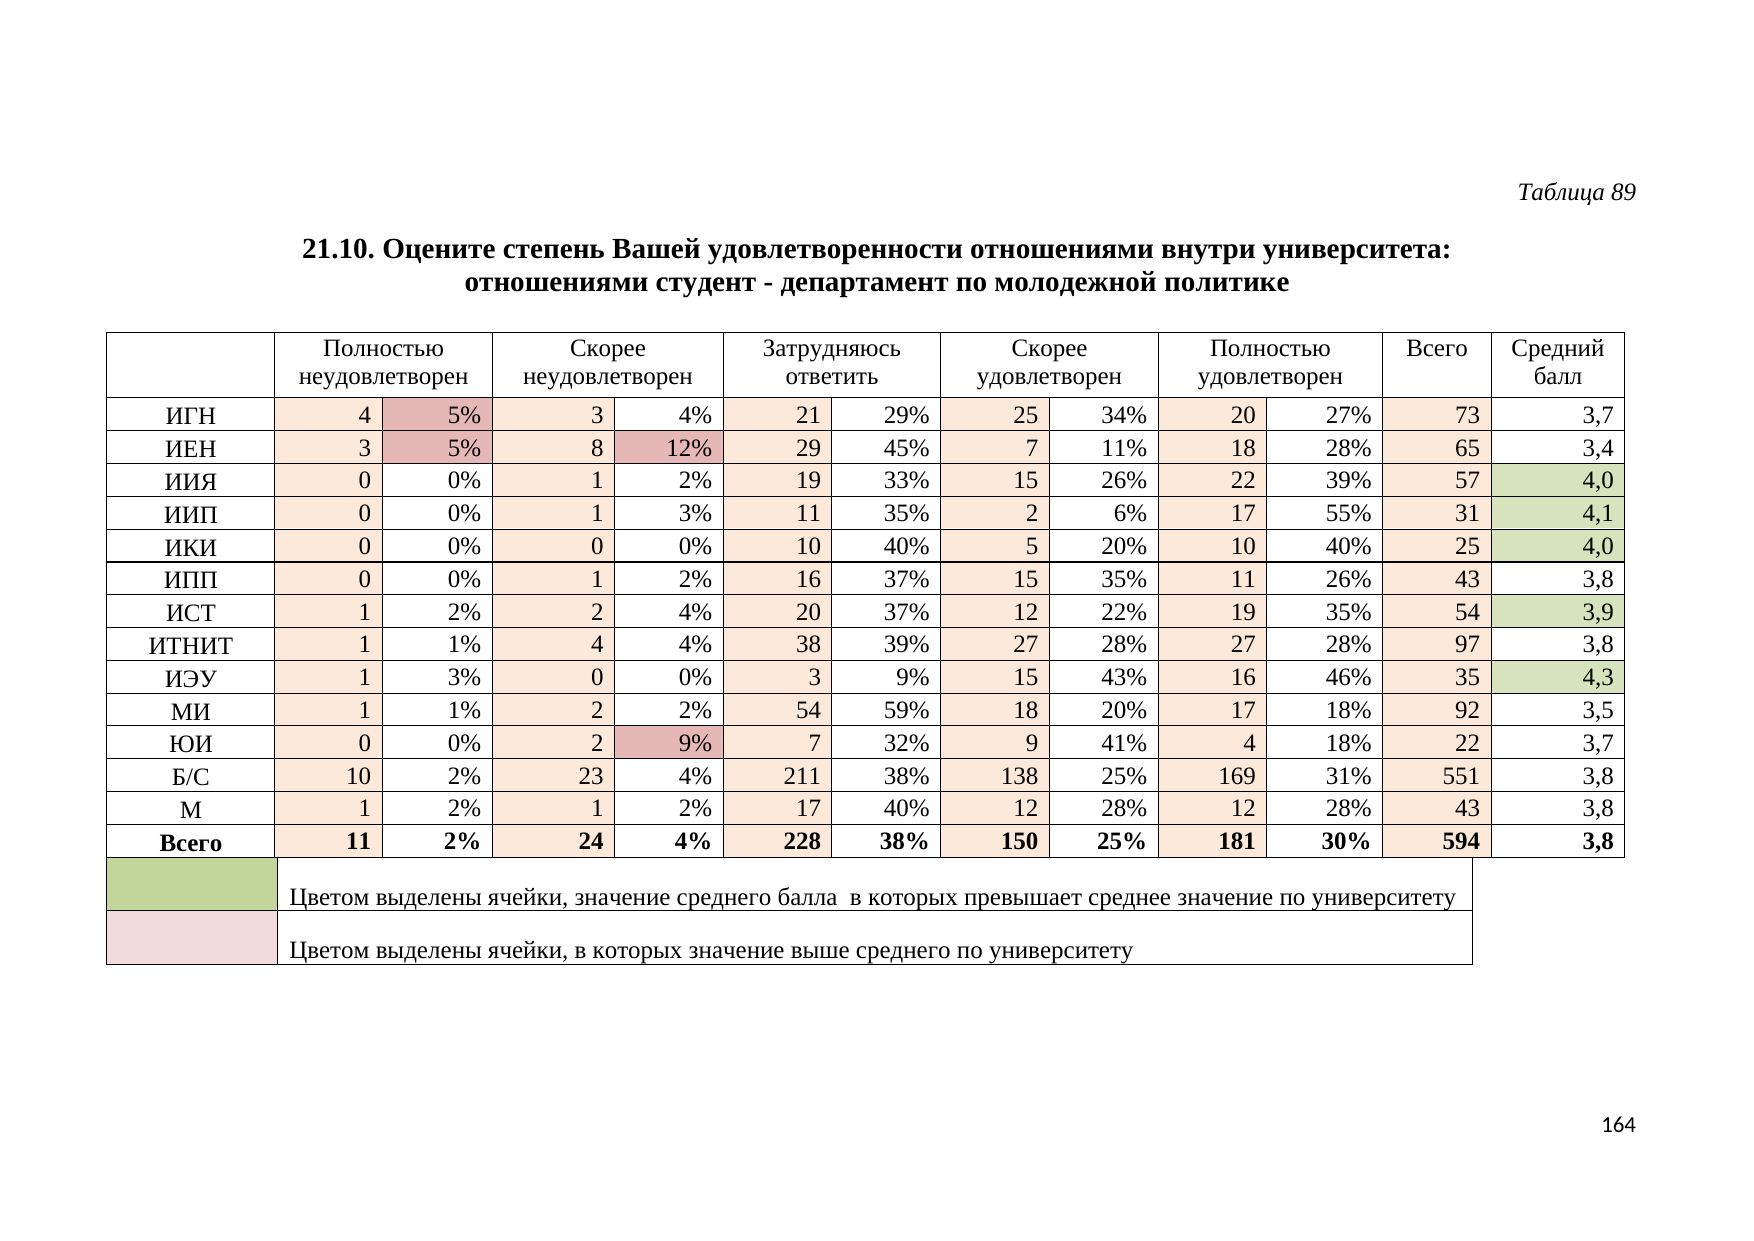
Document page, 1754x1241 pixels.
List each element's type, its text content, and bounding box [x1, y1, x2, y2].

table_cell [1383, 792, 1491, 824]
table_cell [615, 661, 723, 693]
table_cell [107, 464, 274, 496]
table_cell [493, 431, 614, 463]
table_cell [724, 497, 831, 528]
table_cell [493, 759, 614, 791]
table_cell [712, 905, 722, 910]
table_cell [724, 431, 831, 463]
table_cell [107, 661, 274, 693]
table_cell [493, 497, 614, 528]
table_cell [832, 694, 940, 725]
text 21.10. Оцените степень Вашей удовлетворенности отношениями внутри университета: [118, 231, 1636, 264]
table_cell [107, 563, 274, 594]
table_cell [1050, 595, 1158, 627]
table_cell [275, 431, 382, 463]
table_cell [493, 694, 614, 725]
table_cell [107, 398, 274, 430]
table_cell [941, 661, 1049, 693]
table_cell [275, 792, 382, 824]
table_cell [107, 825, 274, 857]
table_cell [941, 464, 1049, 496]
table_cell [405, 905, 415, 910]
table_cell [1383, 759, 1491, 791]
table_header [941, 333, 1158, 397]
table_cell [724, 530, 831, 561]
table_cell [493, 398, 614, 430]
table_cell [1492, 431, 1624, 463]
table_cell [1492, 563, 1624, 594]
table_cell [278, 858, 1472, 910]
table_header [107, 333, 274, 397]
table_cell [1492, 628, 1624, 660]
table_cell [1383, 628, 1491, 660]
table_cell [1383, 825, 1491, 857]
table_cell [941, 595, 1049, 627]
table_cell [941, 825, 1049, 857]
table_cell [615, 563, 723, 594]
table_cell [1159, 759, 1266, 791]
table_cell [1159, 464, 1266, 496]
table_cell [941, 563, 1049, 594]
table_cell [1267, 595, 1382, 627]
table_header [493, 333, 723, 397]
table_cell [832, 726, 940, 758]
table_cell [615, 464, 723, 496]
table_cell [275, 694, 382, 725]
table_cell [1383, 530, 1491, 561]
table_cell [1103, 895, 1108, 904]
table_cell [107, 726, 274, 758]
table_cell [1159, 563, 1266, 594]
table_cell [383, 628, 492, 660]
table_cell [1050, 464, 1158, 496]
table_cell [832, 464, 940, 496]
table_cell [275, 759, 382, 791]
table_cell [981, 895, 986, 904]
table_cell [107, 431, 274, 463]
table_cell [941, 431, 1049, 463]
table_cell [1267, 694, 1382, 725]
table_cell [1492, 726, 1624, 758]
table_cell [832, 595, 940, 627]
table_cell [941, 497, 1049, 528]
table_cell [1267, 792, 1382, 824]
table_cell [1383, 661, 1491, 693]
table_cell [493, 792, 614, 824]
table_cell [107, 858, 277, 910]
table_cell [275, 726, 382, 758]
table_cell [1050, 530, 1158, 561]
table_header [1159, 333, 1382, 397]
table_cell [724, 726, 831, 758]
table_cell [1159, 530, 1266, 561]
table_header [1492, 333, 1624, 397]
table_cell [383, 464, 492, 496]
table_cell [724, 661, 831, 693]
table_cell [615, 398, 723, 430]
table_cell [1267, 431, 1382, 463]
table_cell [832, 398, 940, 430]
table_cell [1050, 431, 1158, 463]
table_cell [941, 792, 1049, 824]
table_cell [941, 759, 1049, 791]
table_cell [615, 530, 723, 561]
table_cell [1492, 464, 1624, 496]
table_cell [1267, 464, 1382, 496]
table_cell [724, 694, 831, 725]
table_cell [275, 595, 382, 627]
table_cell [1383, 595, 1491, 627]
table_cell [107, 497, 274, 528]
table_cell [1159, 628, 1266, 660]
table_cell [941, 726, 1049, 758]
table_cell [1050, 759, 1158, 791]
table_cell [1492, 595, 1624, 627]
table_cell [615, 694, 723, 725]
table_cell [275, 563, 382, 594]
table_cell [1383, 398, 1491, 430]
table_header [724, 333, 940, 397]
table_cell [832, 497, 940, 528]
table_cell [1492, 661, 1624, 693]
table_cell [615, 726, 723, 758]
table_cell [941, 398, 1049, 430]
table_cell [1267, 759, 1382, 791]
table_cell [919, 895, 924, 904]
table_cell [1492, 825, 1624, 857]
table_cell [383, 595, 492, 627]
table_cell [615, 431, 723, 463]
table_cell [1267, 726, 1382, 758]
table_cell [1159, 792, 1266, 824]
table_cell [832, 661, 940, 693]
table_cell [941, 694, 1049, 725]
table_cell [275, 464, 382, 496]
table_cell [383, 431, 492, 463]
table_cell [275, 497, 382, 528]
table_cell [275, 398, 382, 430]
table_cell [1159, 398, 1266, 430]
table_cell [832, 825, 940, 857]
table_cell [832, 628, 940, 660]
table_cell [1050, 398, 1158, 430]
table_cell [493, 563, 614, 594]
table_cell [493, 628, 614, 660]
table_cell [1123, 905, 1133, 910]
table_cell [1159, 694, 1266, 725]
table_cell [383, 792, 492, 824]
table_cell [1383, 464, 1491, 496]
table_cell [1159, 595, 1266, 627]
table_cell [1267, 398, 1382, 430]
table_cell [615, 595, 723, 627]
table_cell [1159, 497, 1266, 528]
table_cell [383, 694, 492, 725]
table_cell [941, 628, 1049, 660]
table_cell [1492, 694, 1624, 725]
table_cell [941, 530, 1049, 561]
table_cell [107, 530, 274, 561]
text отношениями студент - департамент по молодежной политике [118, 264, 1636, 298]
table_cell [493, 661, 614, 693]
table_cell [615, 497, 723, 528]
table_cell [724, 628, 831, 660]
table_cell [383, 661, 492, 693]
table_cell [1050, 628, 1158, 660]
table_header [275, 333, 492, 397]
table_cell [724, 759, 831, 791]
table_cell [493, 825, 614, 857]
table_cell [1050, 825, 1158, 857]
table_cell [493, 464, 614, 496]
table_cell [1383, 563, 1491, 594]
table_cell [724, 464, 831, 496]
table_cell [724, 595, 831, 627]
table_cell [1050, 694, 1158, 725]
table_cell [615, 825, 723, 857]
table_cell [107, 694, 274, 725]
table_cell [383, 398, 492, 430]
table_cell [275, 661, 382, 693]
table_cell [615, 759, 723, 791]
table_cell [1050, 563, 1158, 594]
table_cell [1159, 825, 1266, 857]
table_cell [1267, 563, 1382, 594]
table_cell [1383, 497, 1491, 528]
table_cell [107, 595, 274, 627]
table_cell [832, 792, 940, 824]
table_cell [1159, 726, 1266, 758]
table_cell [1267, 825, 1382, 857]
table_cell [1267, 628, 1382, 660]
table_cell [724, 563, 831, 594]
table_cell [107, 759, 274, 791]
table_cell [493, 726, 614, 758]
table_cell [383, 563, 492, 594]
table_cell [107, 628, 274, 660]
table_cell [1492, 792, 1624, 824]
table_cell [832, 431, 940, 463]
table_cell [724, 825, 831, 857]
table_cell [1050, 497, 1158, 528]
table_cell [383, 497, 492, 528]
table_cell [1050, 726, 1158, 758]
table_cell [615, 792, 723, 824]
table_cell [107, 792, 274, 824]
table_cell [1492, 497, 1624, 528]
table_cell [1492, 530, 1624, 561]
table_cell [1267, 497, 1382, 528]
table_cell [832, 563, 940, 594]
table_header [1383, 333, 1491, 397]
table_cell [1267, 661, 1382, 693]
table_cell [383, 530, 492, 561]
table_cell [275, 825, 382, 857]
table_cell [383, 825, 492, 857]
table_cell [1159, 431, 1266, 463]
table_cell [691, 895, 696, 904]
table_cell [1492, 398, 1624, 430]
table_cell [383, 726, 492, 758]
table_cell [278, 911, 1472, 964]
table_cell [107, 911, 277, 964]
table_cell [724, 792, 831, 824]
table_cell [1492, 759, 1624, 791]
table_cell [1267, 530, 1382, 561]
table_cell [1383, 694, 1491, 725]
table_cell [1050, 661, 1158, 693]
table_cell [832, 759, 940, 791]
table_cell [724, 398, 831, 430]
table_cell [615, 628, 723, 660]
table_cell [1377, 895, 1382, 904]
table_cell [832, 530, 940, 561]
text Таблица 89 [118, 177, 1636, 206]
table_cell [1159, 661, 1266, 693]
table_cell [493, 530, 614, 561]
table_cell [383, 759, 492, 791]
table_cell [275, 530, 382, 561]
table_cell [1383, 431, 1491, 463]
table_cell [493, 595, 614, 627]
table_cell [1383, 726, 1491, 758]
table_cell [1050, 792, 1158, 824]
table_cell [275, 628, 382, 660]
